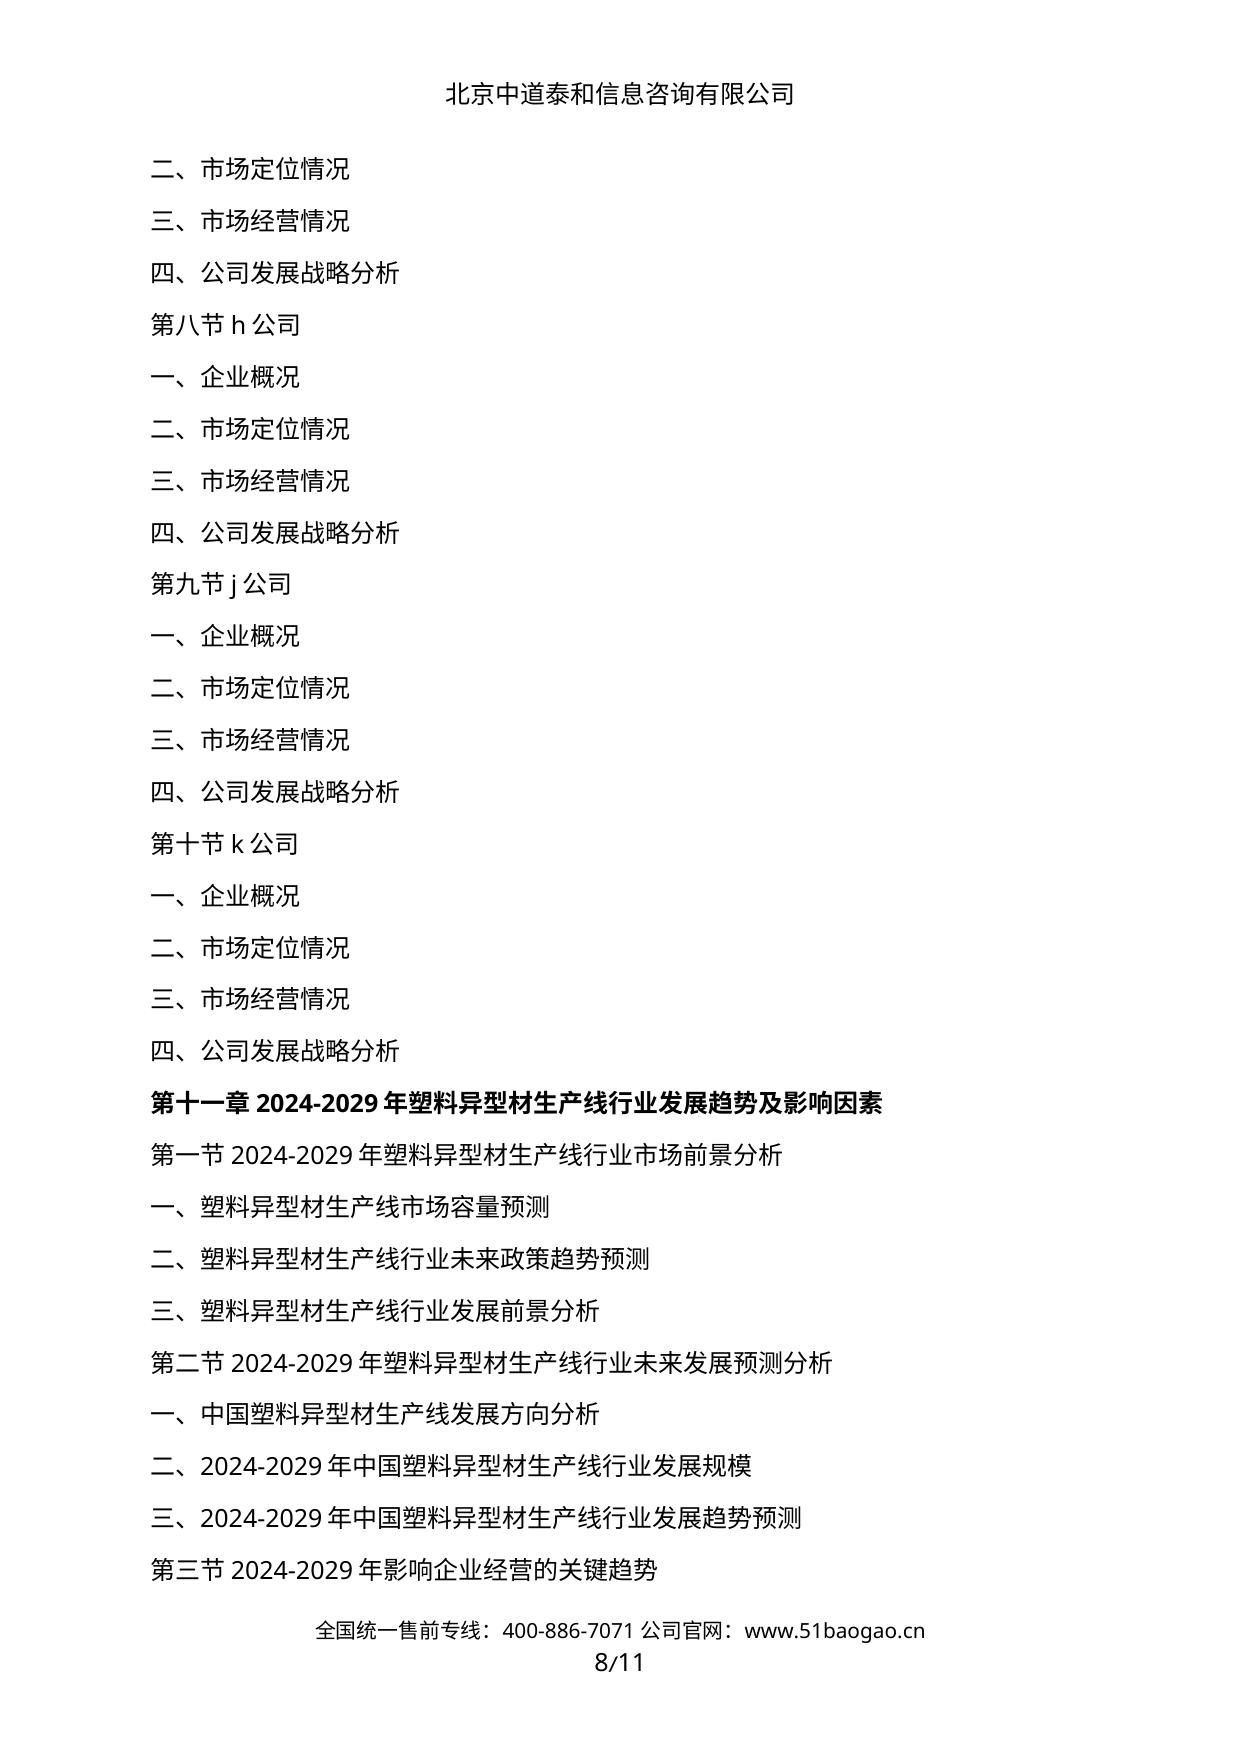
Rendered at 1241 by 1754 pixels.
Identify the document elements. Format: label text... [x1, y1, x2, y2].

text 第九节 j公司 [150, 565, 1090, 601]
text 一、塑料异型材生产线市场容量预测 [150, 1187, 1090, 1224]
text 一、企业概况 [150, 357, 1090, 394]
text 四、公司发展战略分析 [150, 1032, 1090, 1068]
text 第十节 k公司 [150, 824, 1090, 861]
text 二、市场定位情况 [150, 928, 1090, 964]
text 二、市场定位情况 [150, 669, 1090, 705]
text 三、塑料异型材生产线行业发展前景分析 [150, 1291, 1090, 1327]
text 一、中国塑料异型材生产线发展方向分析 [150, 1395, 1090, 1431]
text 二、2024-2029年中国塑料异型材生产线行业发展规模 [150, 1447, 1090, 1483]
text 四、公司发展战略分析 [150, 772, 1090, 809]
text 四、公司发展战略分析 [150, 254, 1090, 290]
text 一、企业概况 [150, 617, 1090, 653]
text 第十一章 2024-2029年塑料异型材生产线行业发展趋势及影响因素 [150, 1084, 1090, 1120]
text 三、2024-2029年中国塑料异型材生产线行业发展趋势预测 [150, 1499, 1090, 1535]
text 二、市场定位情况 [150, 409, 1090, 446]
text 三、市场经营情况 [150, 980, 1090, 1016]
text 第一节 2024-2029年塑料异型材生产线行业市场前景分析 [150, 1136, 1090, 1172]
text 第三节 2024-2029年影响企业经营的关键趋势 [150, 1551, 1090, 1587]
text 二、市场定位情况 [150, 150, 1090, 186]
text 第八节 h公司 [150, 306, 1090, 342]
text 三、市场经营情况 [150, 461, 1090, 497]
text 三、市场经营情况 [150, 202, 1090, 238]
text 四、公司发展战略分析 [150, 513, 1090, 549]
text 第二节 2024-2029年塑料异型材生产线行业未来发展预测分析 [150, 1343, 1090, 1379]
text 三、市场经营情况 [150, 721, 1090, 757]
text 二、塑料异型材生产线行业未来政策趋势预测 [150, 1239, 1090, 1276]
text 一、企业概况 [150, 876, 1090, 912]
